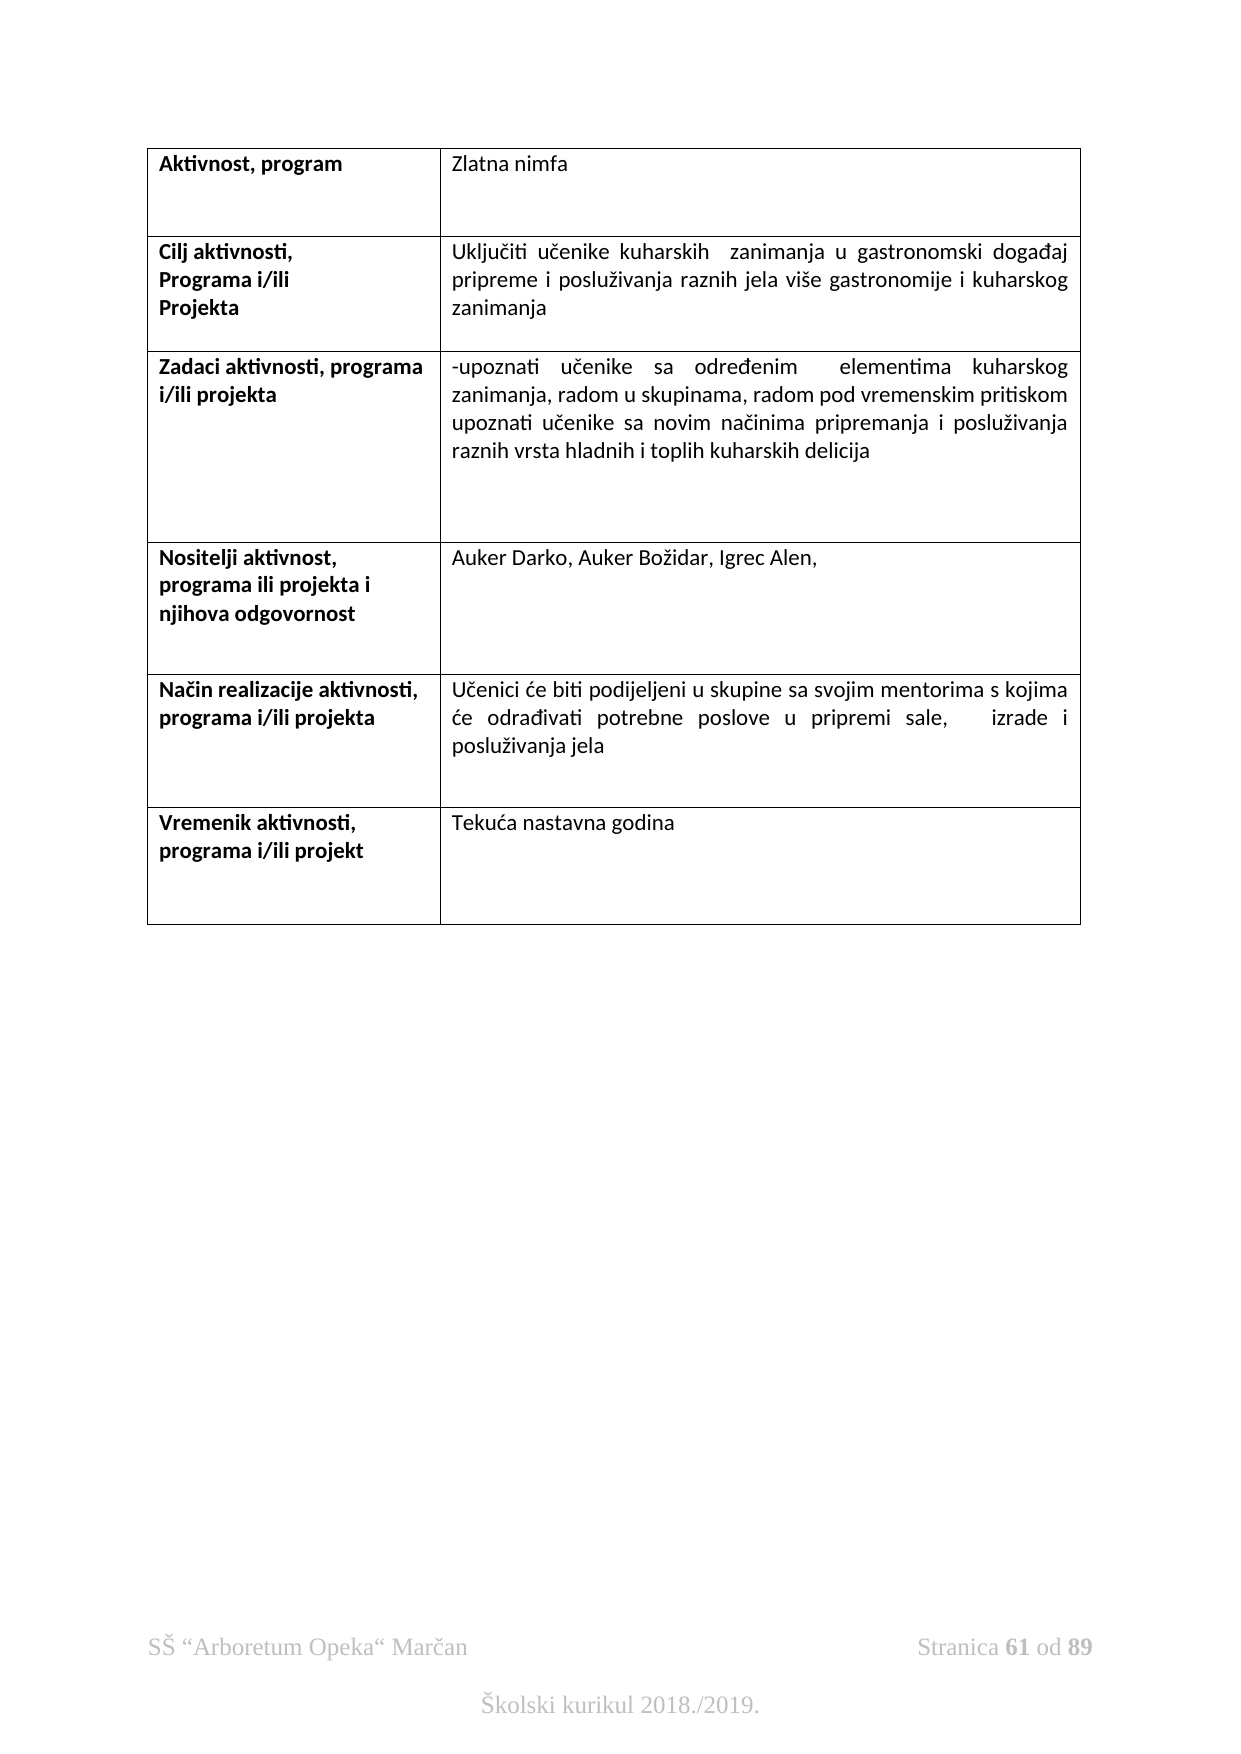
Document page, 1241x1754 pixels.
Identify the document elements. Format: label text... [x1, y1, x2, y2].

table_cell Tekuća nastavna godina [441, 808, 1080, 924]
table_header Aktivnost, program [148, 149, 440, 236]
table_cell Način realizacije aktivnosti, programa i/ili projekta [148, 675, 440, 807]
table_cell Auker Darko, Auker Božidar, Igrec Alen, [441, 543, 1080, 674]
table_cell Cilj aktivnosti, Programa i/ili Projekta [148, 237, 440, 351]
table_cell Vremenik aktivnosti, programa i/ili projekt [148, 808, 440, 924]
table_cell Uključiti učenike kuharskih zanimanja u gastronomski događaj pripreme i posluživanja raznih jela više gastronomije i kuharskog zanimanja [441, 237, 1080, 351]
table_cell Nositelji aktivnost, programa ili projekta i njihova odgovornost [148, 543, 440, 674]
table_cell -upoznati učenike sa određenim elementima kuharskog zanimanja, radom u skupinama, radom pod vremenskim pritiskom upoznati učenike sa novim načinima pripremanja i posluživanja raznih vrsta hladnih i toplih kuharskih delicija [441, 352, 1080, 542]
table_cell Učenici će biti podijeljeni u skupine sa svojim mentorima s kojima će odrađivati potrebne poslove u pripremi sale, izrade i posluživanja jela [441, 675, 1080, 807]
table_cell Zadaci aktivnosti, programa i/ili projekta [148, 352, 440, 542]
table_header Zlatna nimfa [441, 149, 1080, 236]
